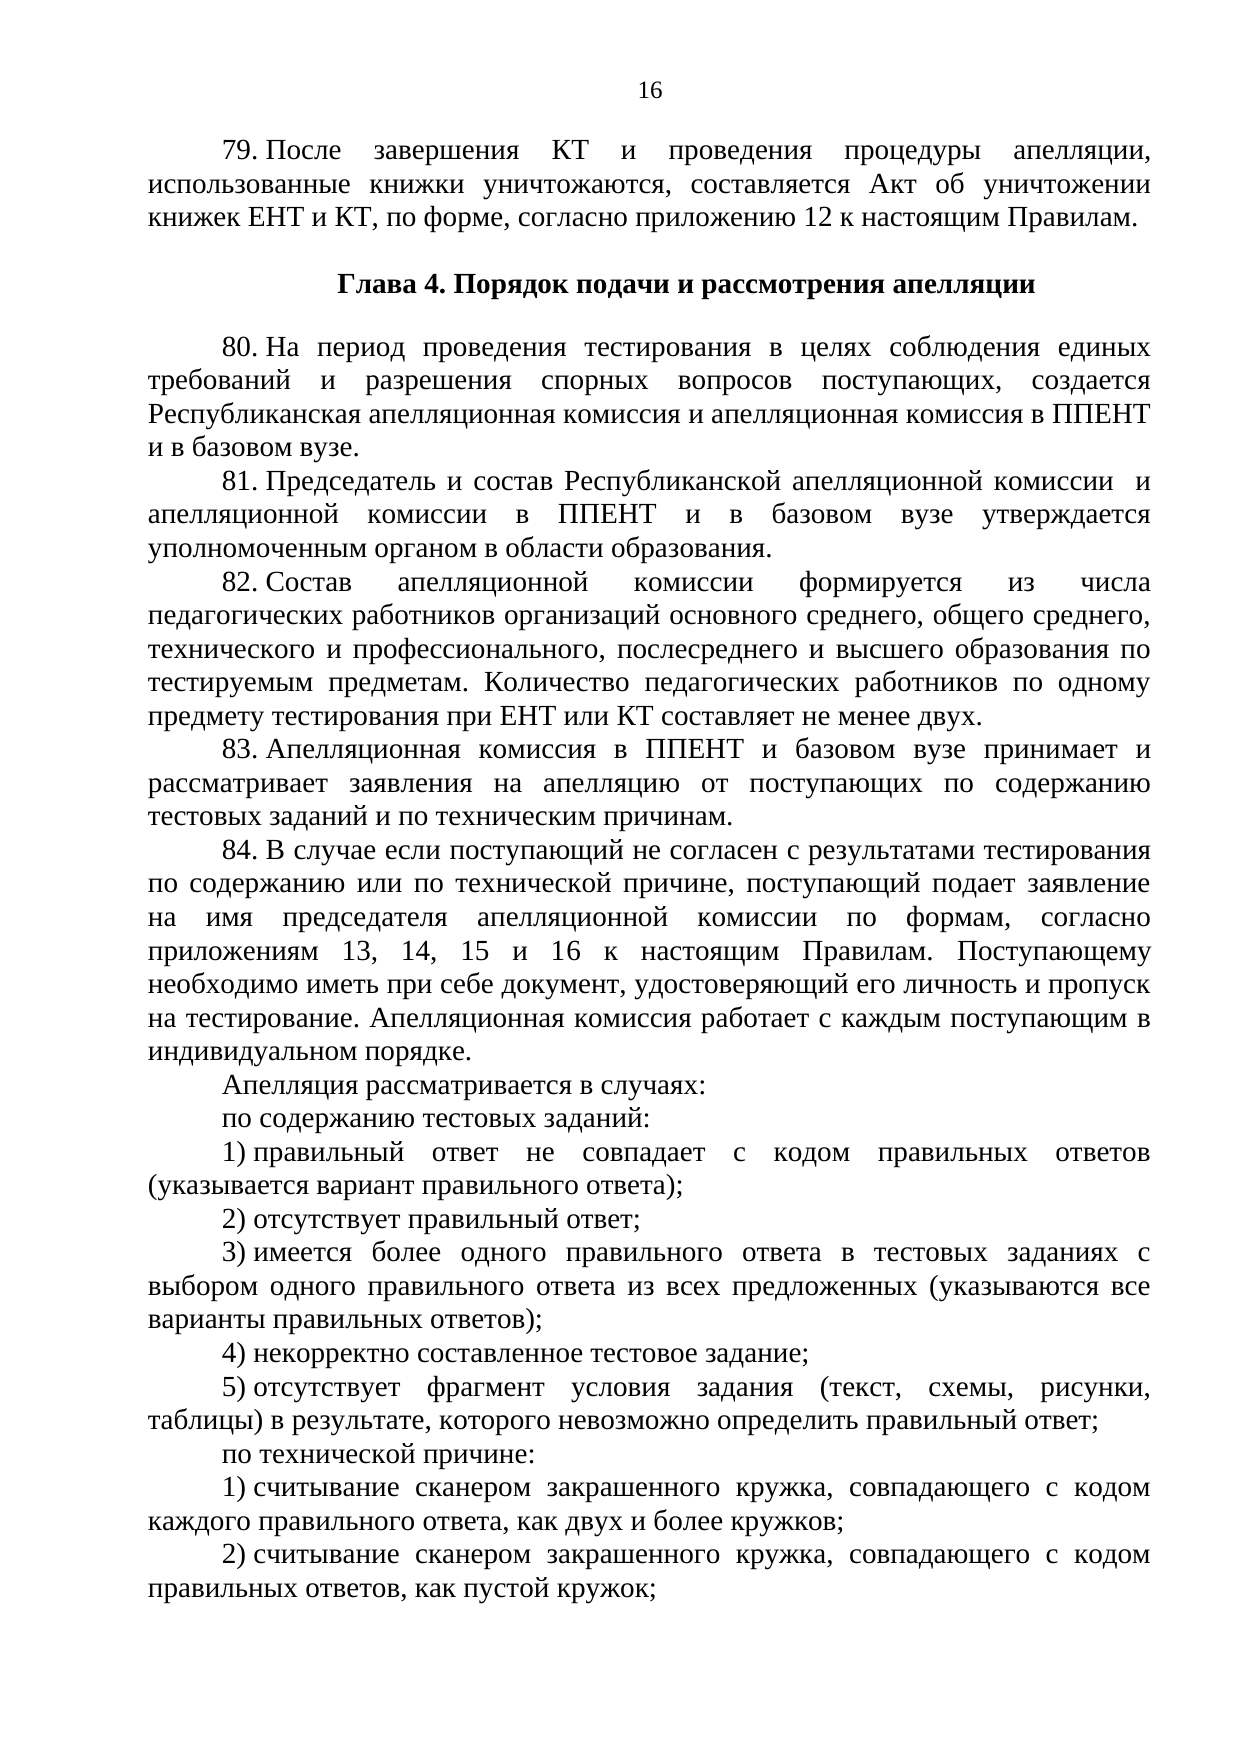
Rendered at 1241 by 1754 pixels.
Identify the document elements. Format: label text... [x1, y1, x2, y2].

list некорректно составленное тестовое задание; [148, 1335, 1152, 1369]
text Апелляция рассматривается в случаях: [148, 1067, 1152, 1100]
text Глава 4. Порядок подачи и рассмотрения апелляции [148, 267, 1152, 300]
list считывание сканером закрашенного кружка, совпадающего с кодом каждого правильного ответа, как двух и более кружков; [148, 1469, 1152, 1536]
list Председатель и состав Республиканской апелляционной комиссии и апелляционной комиссии в ППЕНТ и в базовом вузе утверждается уполномоченным органом в области образования. [148, 463, 1152, 564]
list В случае если поступающий не согласен с результатами тестирования по содержанию или по технической причине, поступающий подает заявление на имя председателя апелляционной комиссии по формам, согласно приложениям 13, 14, 15 и 16 к настоящим Правилам. Поступающему необходимо иметь при себе документ, удостоверяющий его личность и пропуск на тестирование. Апелляционная комиссия работает с каждым поступающим в индивидуальном порядке. [148, 832, 1152, 1067]
list отсутствует фрагмент условия задания (текст, схемы, рисунки, таблицы) в результате, которого невозможно определить правильный ответ; [148, 1369, 1152, 1436]
list Апелляционная комиссия в ППЕНТ и базовом вузе принимает и рассматривает заявления на апелляцию от поступающих по содержанию тестовых заданий и по техническим причинам. [148, 731, 1152, 832]
list отсутствует правильный ответ; [148, 1201, 1152, 1234]
text по содержанию тестовых заданий: [148, 1100, 1152, 1134]
list Состав апелляционной комиссии формируется из числа педагогических работников организаций основного среднего, общего среднего, технического и профессионального, послесреднего и высшего образования по тестируемым предметам. Количество педагогических работников по одному предмету тестирования при ЕНТ или КТ составляет не менее двух. [148, 564, 1152, 731]
list считывание сканером закрашенного кружка, совпадающего с кодом правильных ответов, как пустой кружок; [148, 1536, 1152, 1603]
list имеется более одного правильного ответа в тестовых заданиях с выбором одного правильного ответа из всех предложенных (указываются все варианты правильных ответов); [148, 1234, 1152, 1335]
list На период проведения тестирования в целях соблюдения единых требований и разрешения спорных вопросов поступающих, создается Республиканская апелляционная комиссия и апелляционная комиссия в ППЕНТ и в базовом вузе. [148, 329, 1152, 463]
text по технической причине: [148, 1436, 1152, 1469]
list После завершения КТ и проведения процедуры апелляции, использованные книжки уничтожаются, составляется Акт об уничтожении книжек ЕНТ и КТ, по форме, согласно приложению 12 к настоящим Правилам. [148, 132, 1152, 233]
list правильный ответ не совпадает с кодом правильных ответов (указывается вариант правильного ответа); [148, 1134, 1152, 1201]
